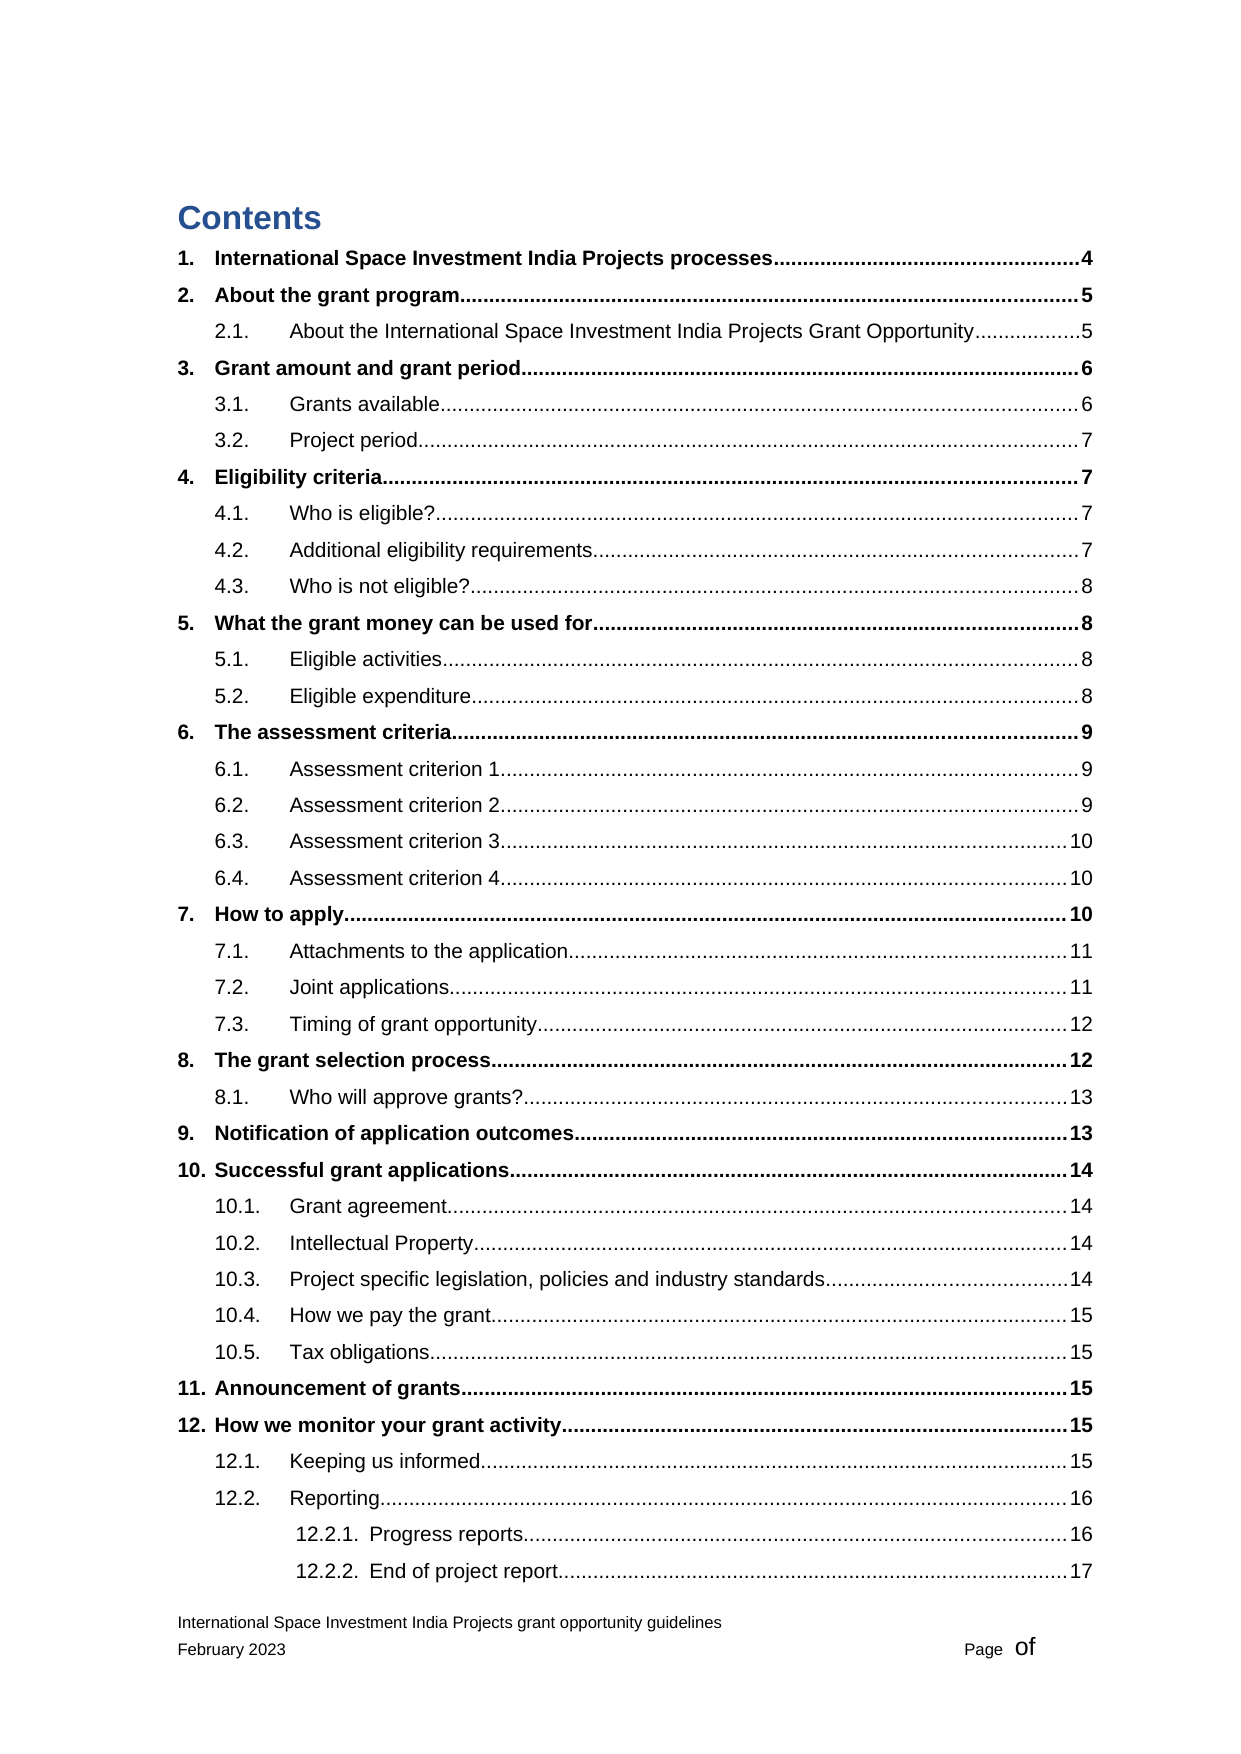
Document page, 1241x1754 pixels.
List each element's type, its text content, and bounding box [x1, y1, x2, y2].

text 10.1. Grant agreement 14 [214, 1194, 1092, 1218]
text 10.3. Project specific legislation, policies and industry standards 14 [214, 1267, 1092, 1291]
text 4. Eligibility criteria 7 [177, 465, 1092, 489]
text 7.1. Attachments to the application 11 [214, 939, 1092, 963]
text 10.4. How we pay the grant 15 [214, 1303, 1092, 1327]
text 8.1. Who will approve grants? 13 [214, 1084, 1092, 1108]
text 12.1. Keeping us informed 15 [214, 1449, 1092, 1473]
text 1. International Space Investment India Projects processes 4 [177, 246, 1092, 270]
text 2. About the grant program 5 [177, 282, 1092, 306]
text 7. How to apply 10 [177, 902, 1092, 926]
text 3.1. Grants available 6 [214, 392, 1092, 416]
text 12. How we monitor your grant activity 15 [177, 1413, 1092, 1437]
text 10. Successful grant applications 14 [177, 1157, 1092, 1181]
text 4.1. Who is eligible? 7 [214, 501, 1092, 525]
text 3. Grant amount and grant period 6 [177, 355, 1092, 379]
text 12.2.2. End of project report 17 [295, 1558, 1092, 1582]
text 10.5. Tax obligations 15 [214, 1340, 1092, 1364]
text 9. Notification of application outcomes 13 [177, 1121, 1092, 1145]
text 8. The grant selection process 12 [177, 1048, 1092, 1072]
subtitle Contents [177, 198, 1092, 236]
text 6.3. Assessment criterion 3 10 [214, 829, 1092, 853]
text 6.2. Assessment criterion 2 9 [214, 793, 1092, 817]
text 5. What the grant money can be used for 8 [177, 611, 1092, 634]
text 12.2. Reporting 16 [214, 1486, 1092, 1509]
text 10.2. Intellectual Property 14 [214, 1230, 1092, 1254]
text 11. Announcement of grants 15 [177, 1376, 1092, 1400]
text 5.2. Eligible expenditure 8 [214, 683, 1092, 707]
text 6.4. Assessment criterion 4 10 [214, 866, 1092, 890]
text 4.3. Who is not eligible? 8 [214, 574, 1092, 598]
text 7.2. Joint applications 11 [214, 975, 1092, 999]
text 12.2.1. Progress reports 16 [295, 1522, 1092, 1546]
text 7.3. Timing of grant opportunity 12 [214, 1012, 1092, 1036]
text 6. The assessment criteria 9 [177, 720, 1092, 744]
text 2.1. About the International Space Investment India Projects Grant Opportunity 5 [214, 319, 1092, 343]
text 3.2. Project period 7 [214, 428, 1092, 452]
text 5.1. Eligible activities 8 [214, 647, 1092, 671]
text 6.1. Assessment criterion 1 9 [214, 756, 1092, 780]
text 4.2. Additional eligibility requirements 7 [214, 538, 1092, 562]
